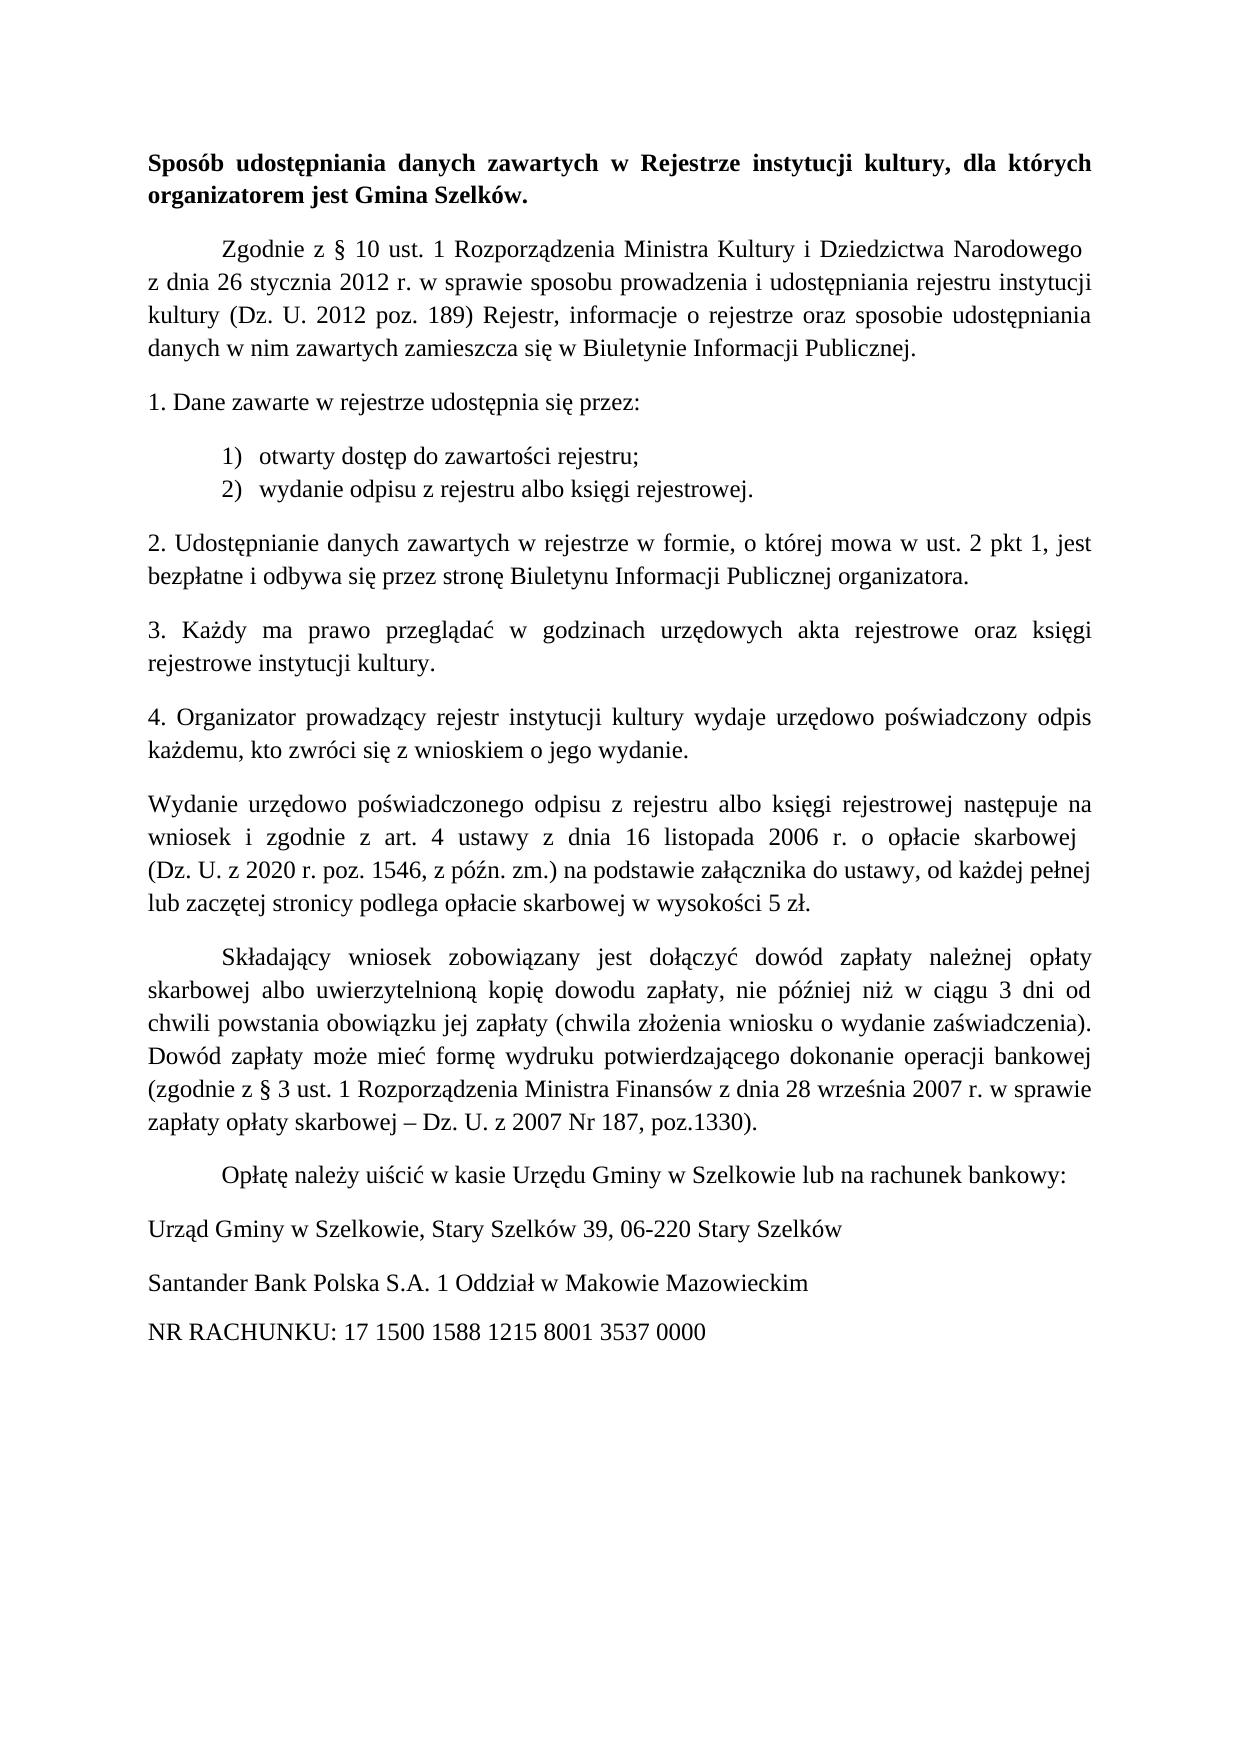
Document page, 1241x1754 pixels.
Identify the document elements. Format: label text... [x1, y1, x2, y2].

text Wydanie urzędowo poświadczonego odpisu z rejestru albo księgi rejestrowej następuje na wniosek i zgodnie z art. 4 ustawy z dnia 16 listopada 2006 r. o opłacie skarbowej (Dz. U. z 2020 r. poz. 1546, z późn. zm.) na podstawie załącznika do ustawy, od każdej pełnej lub zaczętej stronicy podlega opłacie skarbowej w wysokości 5 zł. [148, 789, 1093, 917]
text NR RACHUNKU: 17 1500 1588 1215 8001 3537 0000 [148, 1317, 1093, 1345]
text 3. Każdy ma prawo przeglądać w godzinach urzędowych akta rejestrowe oraz księgi rejestrowe instytucji kultury. [148, 615, 1093, 677]
text Santander Bank Polska S.A. 1 Oddział w Makowie Mazowieckim [148, 1268, 1093, 1297]
text 1. Dane zawarte w rejestrze udostępnia się przez: [148, 387, 1093, 416]
list otwarty dostęp do zawartości rejestru; [221, 441, 1093, 470]
text 4. Organizator prowadzący rejestr instytucji kultury wydaje urzędowo poświadczony odpis każdemu, kto zwróci się z wnioskiem o jego wydanie. [148, 702, 1093, 764]
text Urząd Gminy w Szelkowie, Stary Szelków 39, 06-220 Stary Szelków [148, 1214, 1093, 1243]
list wydanie odpisu z rejestru albo księgi rejestrowej. [221, 474, 1093, 503]
text Sposób udostępniania danych zawartych w Rejestrze instytucji kultury, dla których organizatorem jest Gmina Szelków. [148, 148, 1093, 209]
text 2. Udostępnianie danych zawartych w rejestrze w formie, o której mowa w ust. 2 pkt 1, jest bezpłatne i odbywa się przez stronę Biuletynu Informacji Publicznej organizatora. [148, 528, 1093, 590]
text Zgodnie z § 10 ust. 1 Rozporządzenia Ministra Kultury i Dziedzictwa Narodowego z dnia 26 stycznia 2012 r. w sprawie sposobu prowadzenia i udostępniania rejestru instytucji kultury (Dz. U. 2012 poz. 189) Rejestr, informacje o rejestrze oraz sposobie udostępniania danych w nim zawartych zamieszcza się w Biuletynie Informacji Publicznej. [148, 234, 1093, 362]
text Opłatę należy uiścić w kasie Urzędu Gminy w Szelkowie lub na rachunek bankowy: [148, 1161, 1093, 1189]
text Składający wniosek zobowiązany jest dołączyć dowód zapłaty należnej opłaty skarbowej albo uwierzytelnioną kopię dowodu zapłaty, nie później niż w ciągu 3 dni od chwili powstania obowiązku jej zapłaty (chwila złożenia wniosku o wydanie zaświadczenia). Dowód zapłaty może mieć formę wydruku potwierdzającego dokonanie operacji bankowej (zgodnie z § 3 ust. 1 Rozporządzenia Ministra Finansów z dnia 28 września 2007 r. w sprawie zapłaty opłaty skarbowej – Dz. U. z 2007 Nr 187, poz.1330). [148, 942, 1093, 1136]
